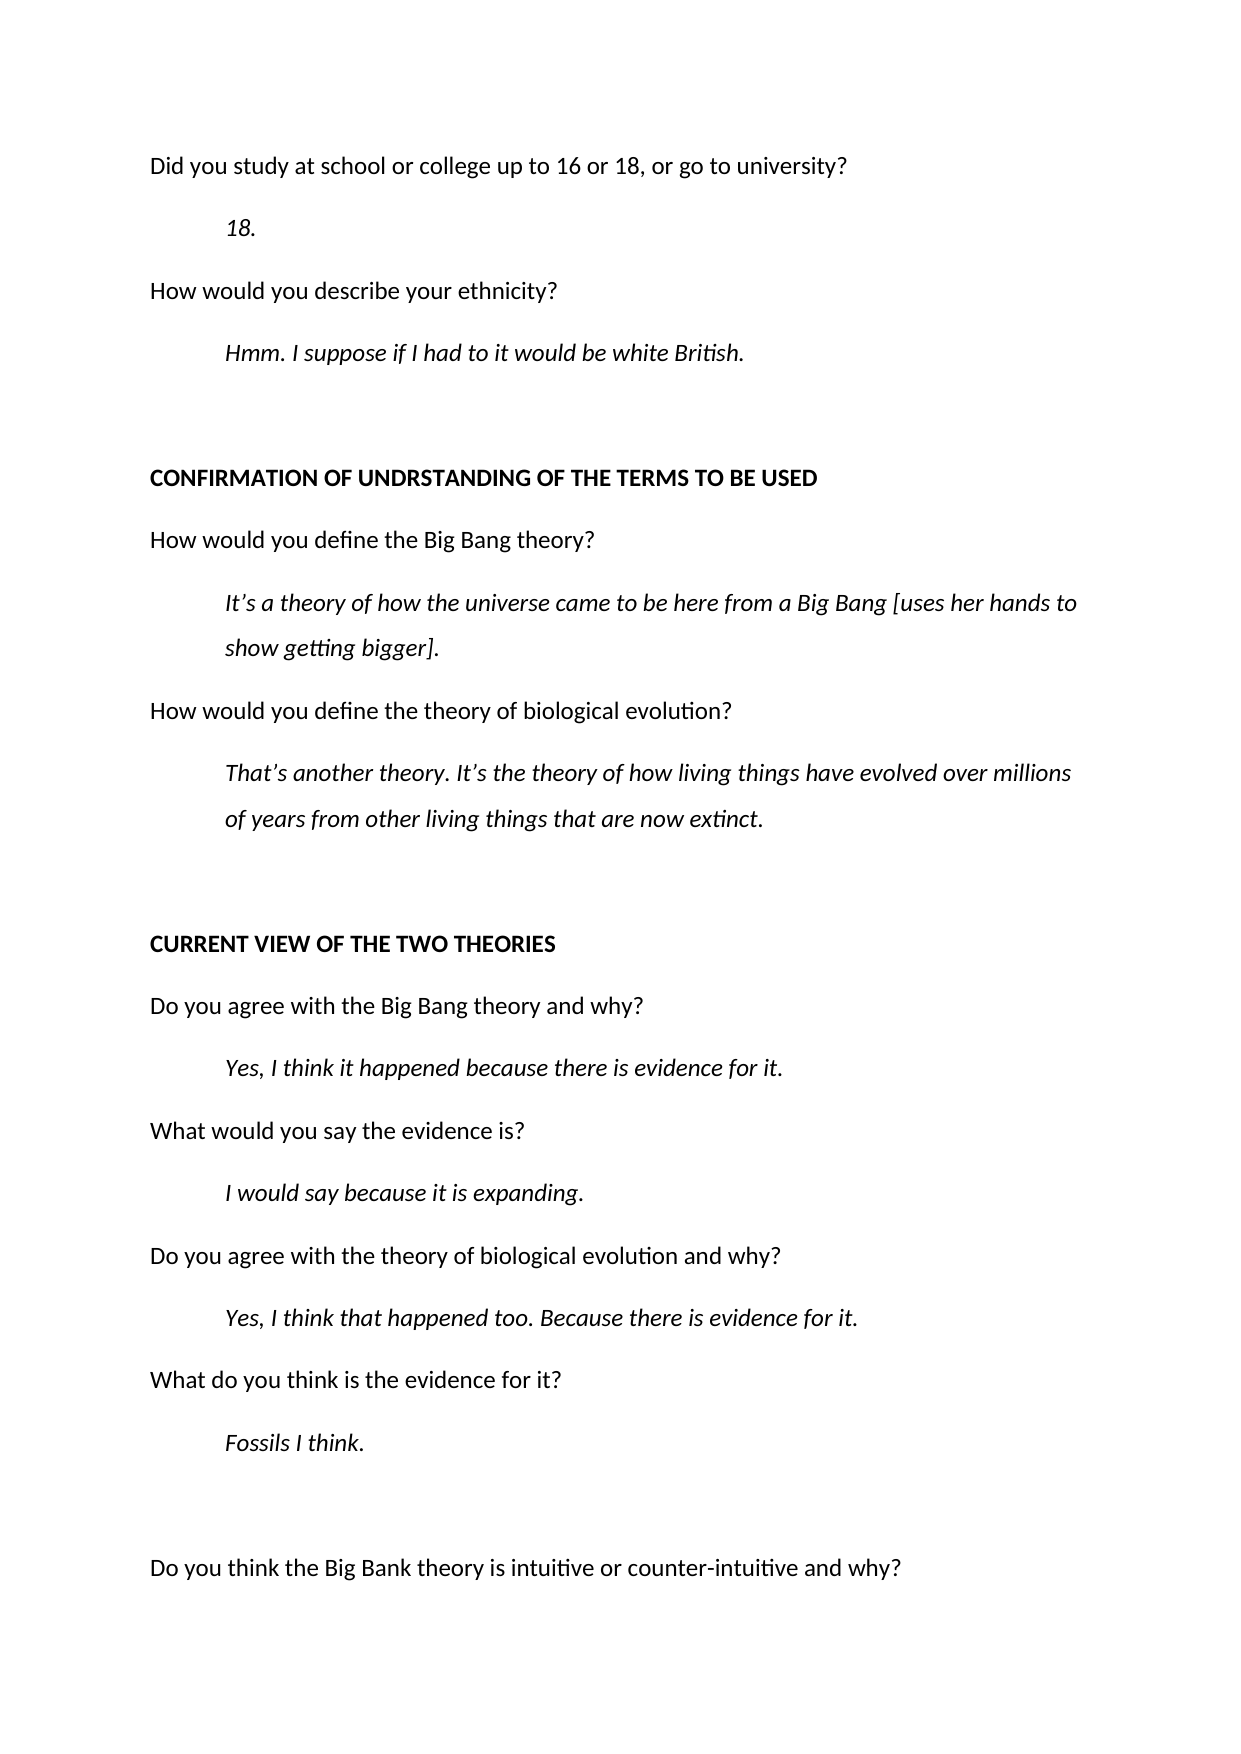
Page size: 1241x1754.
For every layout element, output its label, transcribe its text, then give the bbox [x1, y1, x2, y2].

text How would you define the Big Bang theory? [150, 524, 1090, 555]
text How would you define the theory of biological evolution? [150, 695, 1090, 725]
text That’s another theory. It’s the theory of how living things have evolved over millions of years from other living things that are now extinct. [225, 757, 1090, 833]
text Do you think the Big Bank theory is intuitive or counter-intuitive and why? [150, 1552, 1090, 1582]
text Yes, I think that happened too. Because there is evidence for it. [225, 1302, 1090, 1333]
text It’s a theory of how the universe came to be here from a Big Bang [uses her hands to show getting bigger]. [225, 587, 1090, 663]
text Fossils I think. [225, 1427, 1090, 1457]
text CURRENT VIEW OF THE TWO THEORIES [150, 928, 1090, 958]
text 18. [225, 212, 1090, 243]
text CONFIRMATION OF UNDRSTANDING OF THE TERMS TO BE USED [150, 462, 1090, 492]
text What do you think is the evidence for it? [150, 1364, 1090, 1395]
text Hmm. I suppose if I had to it would be white British. [225, 337, 1090, 368]
text Yes, I think it happened because there is evidence for it. [225, 1053, 1090, 1083]
text Did you study at school or college up to 16 or 18, or go to university? [150, 150, 1090, 181]
text What would you say the evidence is? [150, 1115, 1090, 1146]
text Do you agree with the Big Bang theory and why? [150, 990, 1090, 1021]
text I would say because it is expanding. [225, 1177, 1090, 1208]
text How would you describe your ethnicity? [150, 275, 1090, 305]
text Do you agree with the theory of biological evolution and why? [150, 1240, 1090, 1270]
